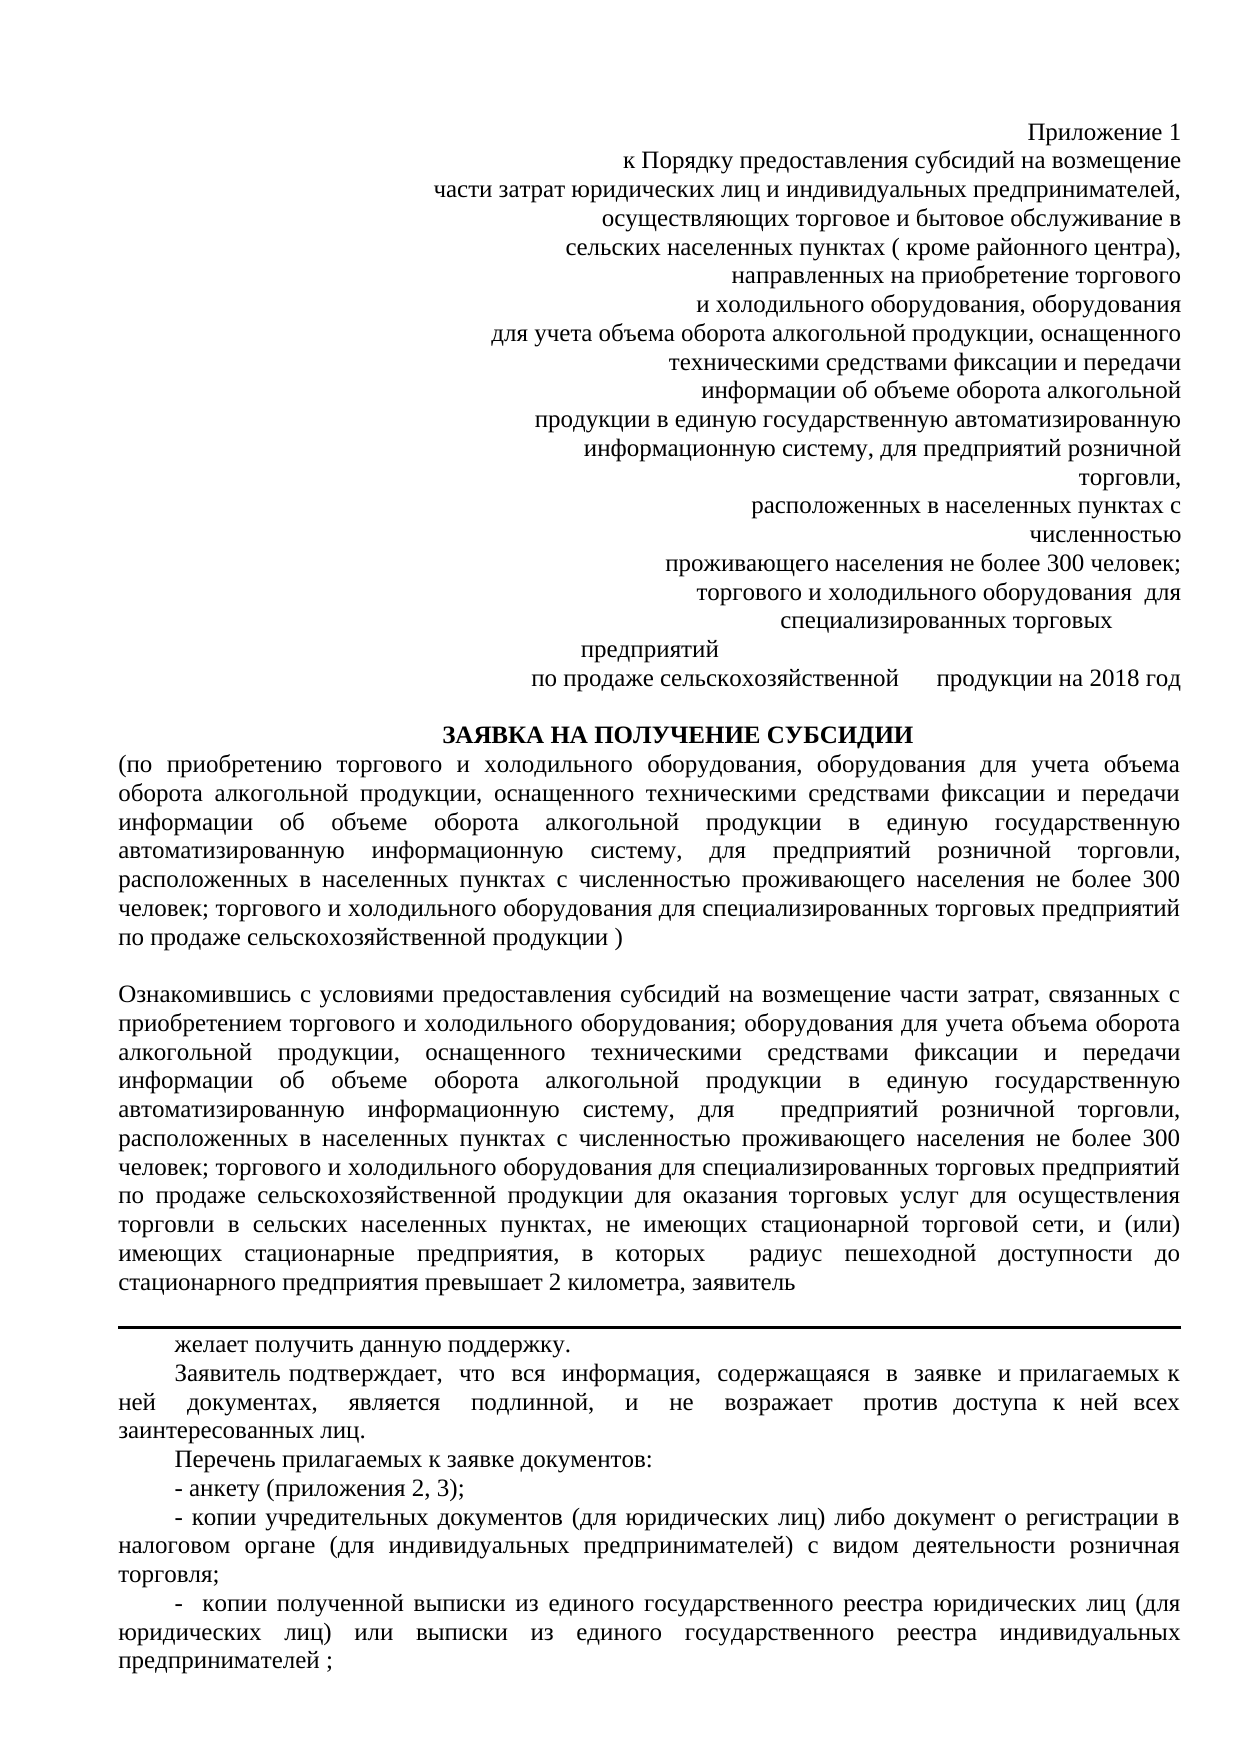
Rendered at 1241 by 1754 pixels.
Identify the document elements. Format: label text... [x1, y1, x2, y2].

text осуществляющих торговое и бытовое обслуживание в [118, 203, 1181, 232]
text и холодильного оборудования, оборудования [118, 289, 1181, 318]
text направленных на приобретение торгового [118, 260, 1181, 289]
text Заявитель подтверждает, что вся информация, содержащаяся в заявке и прилагаемых к ней документах, является подлинной, и не возражает против доступа к ней всех заинтересованных лиц. [118, 1358, 1181, 1444]
text продукции в единую государственную автоматизированную [118, 404, 1181, 433]
text специализированных торговых предприятий [118, 605, 1181, 663]
text торгового и холодильного оборудования для [118, 577, 1181, 605]
text Перечень прилагаемых к заявке документов: [118, 1444, 1181, 1473]
text - анкету (приложения 2, 3); [118, 1473, 1181, 1502]
text для учета объема оборота алкогольной продукции, оснащенного [118, 318, 1181, 347]
text желает получить данную поддержку. [118, 1329, 1181, 1358]
text информационную систему, для предприятий розничной торговли, [118, 433, 1181, 490]
text части затрат юридических лиц и индивидуальных предпринимателей, [118, 174, 1181, 203]
text проживающего населения не более 300 человек; [118, 548, 1181, 577]
text ЗАЯВКА НА ПОЛУЧЕНИЕ СУБСИДИИ [118, 720, 1181, 749]
text к Порядку предоставления субсидий на возмещение [118, 145, 1181, 174]
text (по приобретению торгового и холодильного оборудования, оборудования для учета объема оборота алкогольной продукции, оснащенного техническими средствами фиксации и передачи информации об объеме оборота алкогольной продукции в единую государственную автоматизированную информационную систему, для предприятий розничной торговли, расположенных в населенных пунктах с численностью проживающего населения не более 300 человек; торгового и холодильного оборудования для специализированных торговых предприятий по продаже сельскохозяйственной продукции ) [118, 749, 1181, 950]
text сельских населенных пунктах ( кроме районного центра), [118, 232, 1181, 260]
text Ознакомившись с условиями предоставления субсидий на возмещение части затрат, связанных с приобретением торгового и холодильного оборудования; оборудования для учета объема оборота алкогольной продукции, оснащенного техническими средствами фиксации и передачи информации об объеме оборота алкогольной продукции в единую государственную автоматизированную информационную систему, для предприятий розничной торговли, расположенных в населенных пунктах с численностью проживающего населения не более 300 человек; торгового и холодильного оборудования для специализированных торговых предприятий по продаже сельскохозяйственной продукции для оказания торговых услуг для осуществления торговли в сельских населенных пунктах, не имеющих стационарной торговой сети, и (или) имеющих стационарные предприятия, в которых радиус пешеходной доступности до стационарного предприятия превышает 2 километра, заявитель [118, 979, 1181, 1295]
text по продаже сельскохозяйственной продукции на 2018 год [118, 663, 1181, 692]
text Приложение 1 [118, 117, 1181, 145]
text техническими средствами фиксации и передачи [118, 347, 1181, 375]
text информации об объеме оборота алкогольной [118, 375, 1181, 404]
text - копии учредительных документов (для юридических лиц) либо документ о регистрации в налоговом органе (для индивидуальных предпринимателей) с видом деятельности розничная торговля; [118, 1502, 1181, 1588]
text - копии полученной выписки из единого государственного реестра юридических лиц (для юридических лиц) или выписки из единого государственного реестра индивидуальных предпринимателей ; [118, 1588, 1181, 1674]
text расположенных в населенных пунктах с численностью [118, 490, 1181, 548]
